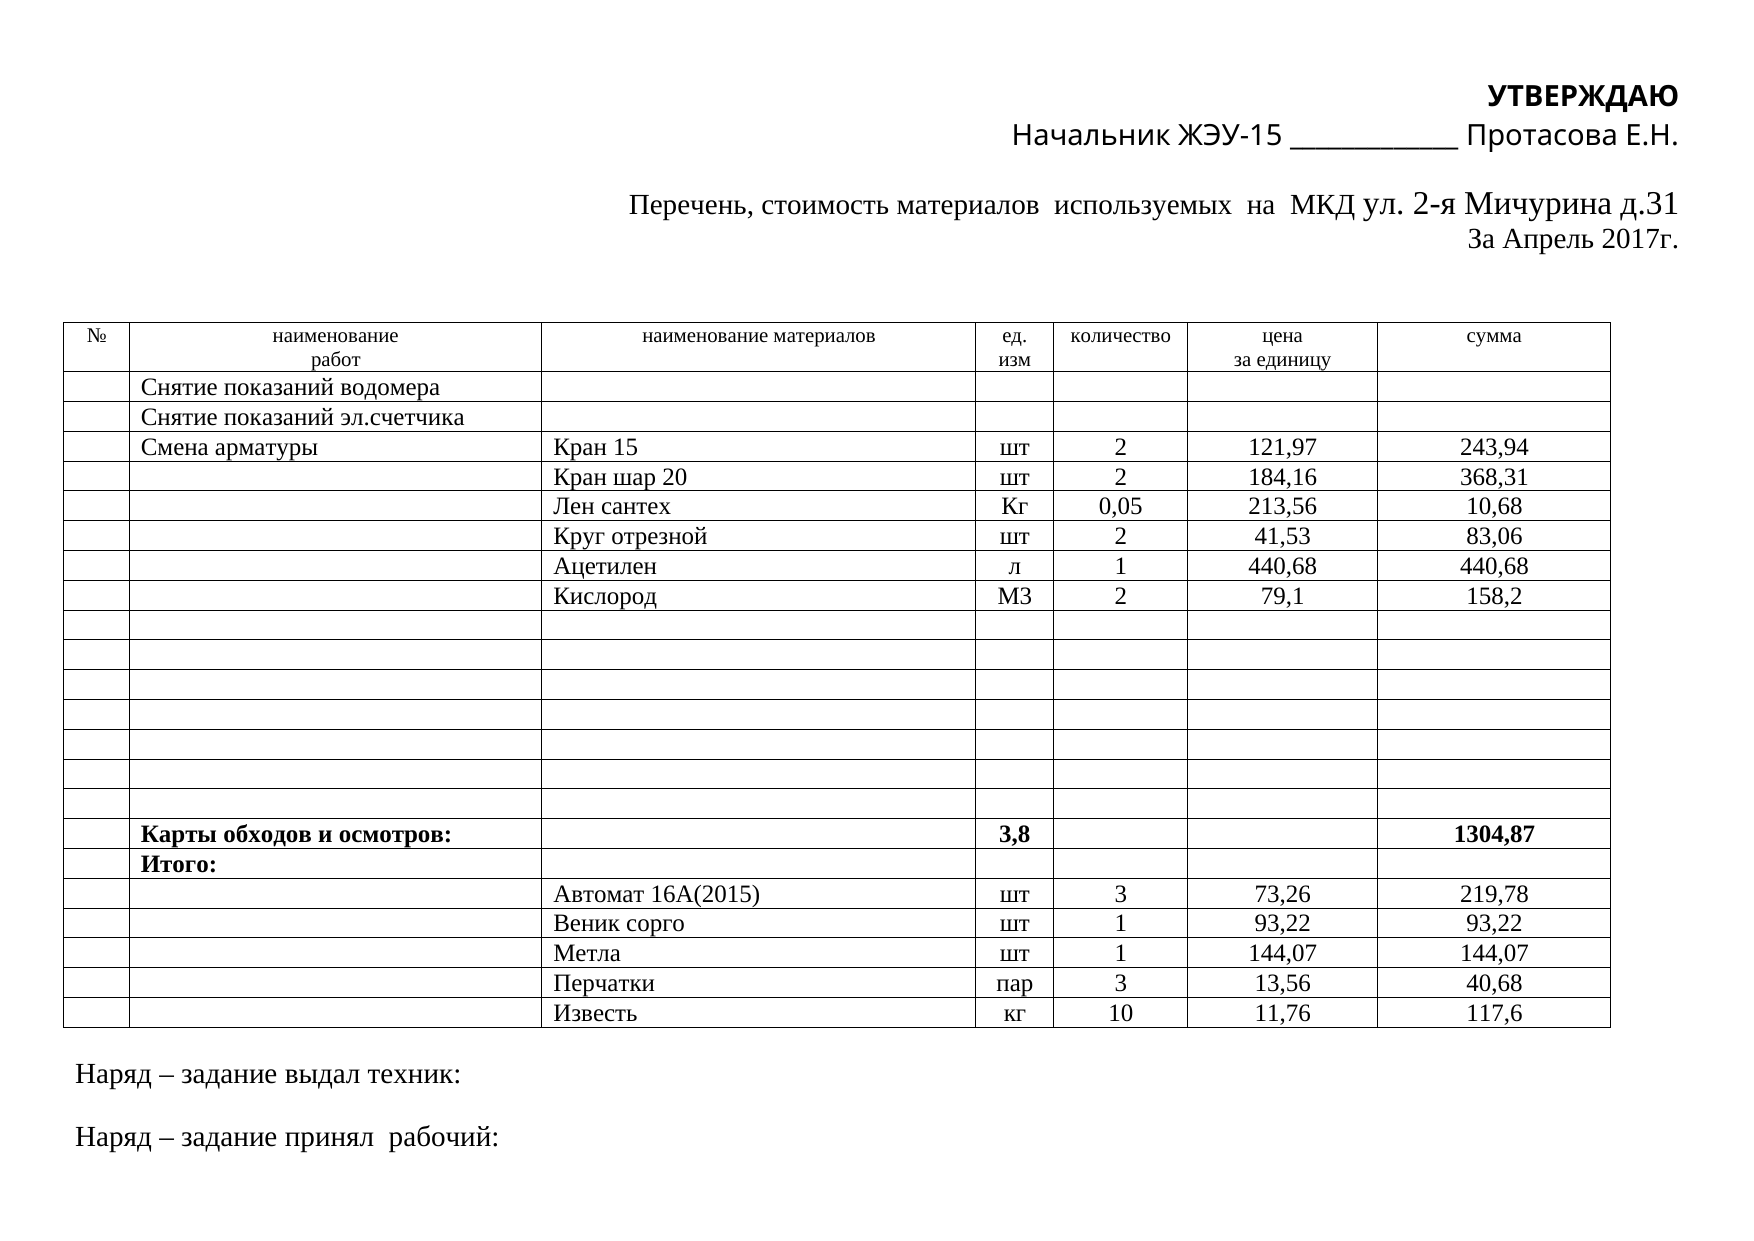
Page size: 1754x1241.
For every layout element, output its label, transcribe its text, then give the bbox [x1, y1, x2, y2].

table_cell [130, 968, 541, 997]
table_cell [1378, 640, 1610, 669]
table_cell [64, 640, 129, 669]
table_cell Итого: [130, 849, 541, 878]
table_cell [1054, 730, 1187, 758]
table_cell [1378, 670, 1610, 699]
table_cell 243,94 [1378, 432, 1610, 461]
table_cell [1188, 760, 1377, 788]
table_cell 1304,87 [1378, 819, 1610, 848]
table_cell 83,06 [1378, 521, 1610, 550]
table_cell шт [976, 462, 1053, 490]
table_cell Кислород [542, 581, 975, 609]
table_header цена за единицу [1188, 323, 1377, 371]
table_cell [1054, 670, 1187, 699]
table_cell [130, 909, 541, 937]
text Начальник ЖЭУ-15 _____________ Протасова Е.Н. [75, 115, 1679, 154]
table_cell кг [976, 998, 1053, 1027]
table_cell [64, 998, 129, 1027]
table_cell 3,8 [976, 819, 1053, 848]
table_cell [130, 491, 541, 520]
table_cell 79,1 [1188, 581, 1377, 609]
table_cell [1054, 849, 1187, 878]
table_cell [64, 402, 129, 431]
table_cell [1054, 760, 1187, 788]
table_cell [1054, 819, 1187, 848]
table_cell [64, 462, 129, 490]
table_cell [64, 760, 129, 788]
table_cell шт [976, 879, 1053, 907]
table_cell [1054, 611, 1187, 639]
table_cell [1378, 611, 1610, 639]
table_cell 2 [1054, 462, 1187, 490]
table_cell [1054, 640, 1187, 669]
table_cell [64, 551, 129, 580]
table_header наименование материалов [542, 323, 975, 371]
table_cell [64, 968, 129, 997]
table_cell 73,26 [1188, 879, 1377, 907]
table_cell 0,05 [1054, 491, 1187, 520]
table_cell [1054, 372, 1187, 401]
table_cell [64, 849, 129, 878]
table_cell М3 [976, 581, 1053, 609]
table_cell 10 [1054, 998, 1187, 1027]
table_cell [542, 760, 975, 788]
table_cell [64, 581, 129, 609]
table_cell [542, 611, 975, 639]
table_cell 440,68 [1188, 551, 1377, 580]
table_cell 1 [1054, 938, 1187, 967]
table_cell [130, 581, 541, 609]
table_cell Веник сорго [542, 909, 975, 937]
table_cell Снятие показаний эл.счетчика [130, 402, 541, 431]
table_cell 41,53 [1188, 521, 1377, 550]
table_cell [64, 819, 129, 848]
table_cell 1 [1054, 909, 1187, 937]
table_cell 2 [1054, 581, 1187, 609]
table_cell [976, 372, 1053, 401]
table_cell [976, 670, 1053, 699]
table_cell [542, 789, 975, 818]
table_cell 117,6 [1378, 998, 1610, 1027]
table_cell 10,68 [1378, 491, 1610, 520]
table_cell Ацетилен [542, 551, 975, 580]
table_cell [130, 998, 541, 1027]
table_cell [1378, 730, 1610, 758]
table_cell [130, 730, 541, 758]
table_cell [130, 879, 541, 907]
table_cell [976, 402, 1053, 431]
table_cell 3 [1054, 968, 1187, 997]
table_cell [64, 938, 129, 967]
table_cell [1054, 402, 1187, 431]
table_cell [976, 789, 1053, 818]
table_cell [64, 372, 129, 401]
text За Апрель 2017г. [75, 221, 1679, 255]
table_cell [542, 640, 975, 669]
table_cell [64, 909, 129, 937]
table_cell шт [976, 938, 1053, 967]
table_cell 184,16 [1188, 462, 1377, 490]
table_cell [1188, 402, 1377, 431]
table_cell [976, 611, 1053, 639]
table_cell [1378, 402, 1610, 431]
table_cell [1378, 760, 1610, 788]
table_cell [1378, 789, 1610, 818]
text Наряд – задание принял рабочий: [75, 1119, 1679, 1152]
table_cell Смена арматуры [130, 432, 541, 461]
table_header ед. изм [976, 323, 1053, 371]
table_cell [130, 611, 541, 639]
table_cell 144,07 [1188, 938, 1377, 967]
table_cell Кран 15 [542, 432, 975, 461]
table_cell 121,97 [1188, 432, 1377, 461]
table_cell [64, 432, 129, 461]
table_cell 158,2 [1378, 581, 1610, 609]
table_cell [1378, 372, 1610, 401]
table_cell 368,31 [1378, 462, 1610, 490]
table_cell [64, 879, 129, 907]
table_cell Перчатки [542, 968, 975, 997]
table_cell [130, 670, 541, 699]
table_cell [1188, 849, 1377, 878]
table_cell [64, 491, 129, 520]
table_cell 219,78 [1378, 879, 1610, 907]
table_cell [976, 730, 1053, 758]
table_cell [542, 849, 975, 878]
table_cell 440,68 [1378, 551, 1610, 580]
table_cell [64, 730, 129, 758]
table_cell Известь [542, 998, 975, 1027]
table_cell [1378, 700, 1610, 729]
table_cell [130, 551, 541, 580]
table_cell 3 [1054, 879, 1187, 907]
table_cell [542, 730, 975, 758]
table_cell [130, 938, 541, 967]
table_cell шт [976, 432, 1053, 461]
text УТВЕРЖДАЮ [75, 75, 1679, 115]
table_cell Метла [542, 938, 975, 967]
table_cell [64, 700, 129, 729]
table_cell шт [976, 909, 1053, 937]
table_cell [130, 789, 541, 818]
table_cell Лен сантех [542, 491, 975, 520]
table_cell [1188, 640, 1377, 669]
table_cell шт [976, 521, 1053, 550]
text Наряд – задание выдал техник: [75, 1056, 1679, 1090]
table_cell 1 [1054, 551, 1187, 580]
table_cell [130, 521, 541, 550]
table_cell [542, 700, 975, 729]
table_cell [976, 640, 1053, 669]
table_cell 93,22 [1188, 909, 1377, 937]
table_cell Снятие показаний водомера [130, 372, 541, 401]
table_header сумма [1378, 323, 1610, 371]
table_cell [542, 670, 975, 699]
table_header количество [1054, 323, 1187, 371]
table_cell [976, 849, 1053, 878]
table_cell [64, 521, 129, 550]
table_cell 144,07 [1378, 938, 1610, 967]
table_cell пар [976, 968, 1053, 997]
table_cell [542, 819, 975, 848]
table_cell [1054, 789, 1187, 818]
table_cell л [976, 551, 1053, 580]
table_cell 2 [1054, 432, 1187, 461]
table_cell 13,56 [1188, 968, 1377, 997]
table_cell [1188, 700, 1377, 729]
table_cell 2 [1054, 521, 1187, 550]
table_cell [1188, 819, 1377, 848]
table_cell [1188, 670, 1377, 699]
table_header наименование работ [130, 323, 541, 371]
table_cell Кран шар 20 [542, 462, 975, 490]
table_cell [542, 372, 975, 401]
text Перечень, стоимость материалов используемых на МКД ул. 2-я Мичурина д.31 [75, 183, 1679, 221]
table_cell 11,76 [1188, 998, 1377, 1027]
table_cell [976, 700, 1053, 729]
table_cell [1188, 730, 1377, 758]
table_header № [64, 323, 129, 371]
table_cell Кг [976, 491, 1053, 520]
table_cell [1188, 611, 1377, 639]
table_cell [64, 670, 129, 699]
table_cell [542, 402, 975, 431]
table_cell [976, 760, 1053, 788]
table_cell [130, 700, 541, 729]
table_cell [130, 462, 541, 490]
table_cell 93,22 [1378, 909, 1610, 937]
table_cell Карты обходов и осмотров: [130, 819, 541, 848]
table_cell Круг отрезной [542, 521, 975, 550]
table_cell 213,56 [1188, 491, 1377, 520]
table_cell [64, 789, 129, 818]
table_cell [1054, 700, 1187, 729]
table_cell [64, 611, 129, 639]
table_cell 40,68 [1378, 968, 1610, 997]
table_cell [130, 760, 541, 788]
table_cell [1188, 789, 1377, 818]
table_cell Автомат 16А(2015) [542, 879, 975, 907]
table_cell [1188, 372, 1377, 401]
table_cell [1378, 849, 1610, 878]
table_cell [130, 640, 541, 669]
